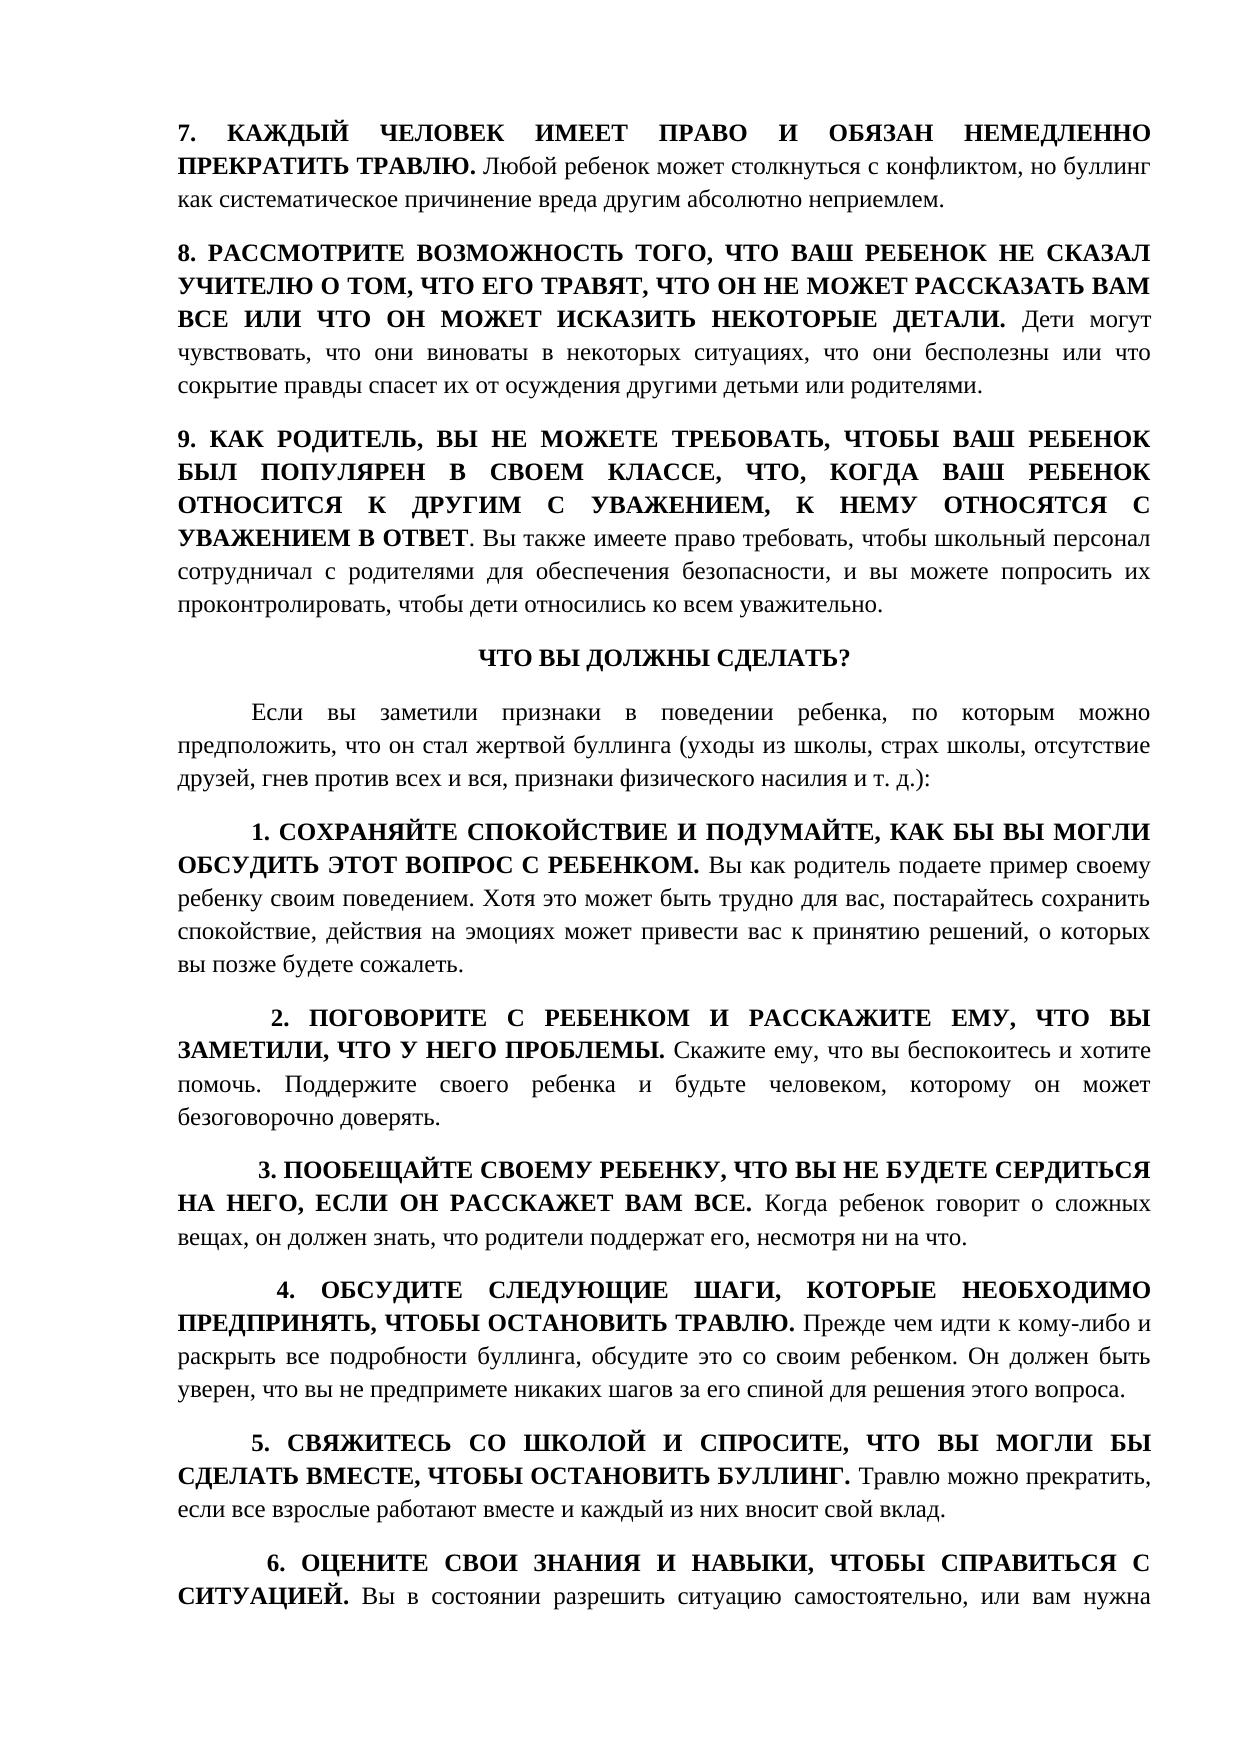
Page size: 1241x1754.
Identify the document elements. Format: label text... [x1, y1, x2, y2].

text 3. ПООБЕЩАЙТЕ СВОЕМУ РЕБЕНКУ, ЧТО ВЫ НЕ БУДЕТЕ СЕРДИТЬСЯ НА НЕГО, ЕСЛИ ОН РАССКАЖЕТ ВАМ ВСЕ. Когда ребенок говорит о сложных вещах, он должен знать, что родители поддержат его, несмотря ни на что. [177, 1156, 1152, 1250]
text 4. ОБСУДИТЕ СЛЕДУЮЩИЕ ШАГИ, КОТОРЫЕ НЕОБХОДИМО ПРЕДПРИНЯТЬ, ЧТОБЫ ОСТАНОВИТЬ ТРАВЛЮ. Прежде чем идти к кому-либо и раскрыть все подробности буллинга, обсудите это со своим ребенком. Он должен быть уверен, что вы не предпримете никаких шагов за его спиной для решения этого вопроса. [177, 1275, 1152, 1403]
text 8. РАССМОТРИТЕ ВОЗМОЖНОСТЬ ТОГО, ЧТО ВАШ РЕБЕНОК НЕ СКАЗАЛ УЧИТЕЛЮ О ТОМ, ЧТО ЕГО ТРАВЯТ, ЧТО ОН НЕ МОЖЕТ РАССКАЗАТЬ ВАМ ВСЕ ИЛИ ЧТО ОН МОЖЕТ ИСКАЗИТЬ НЕКОТОРЫЕ ДЕТАЛИ. Дети могут чувствовать, что они виноваты в некоторых ситуациях, что они бесполезны или что сокрытие правды спасет их от осуждения другими детьми или родителями. [177, 238, 1152, 399]
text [177, 1548, 1152, 1610]
text 1. СОХРАНЯЙТЕ СПОКОЙСТВИЕ И ПОДУМАЙТЕ, КАК БЫ ВЫ МОГЛИ ОБСУДИТЬ ЭТОТ ВОПРОС С РЕБЕНКОМ. Вы как родитель подаете пример своему ребенку своим поведением. Хотя это может быть трудно для вас, постарайтесь сохранить спокойствие, действия на эмоциях может привести вас к принятию решений, о которых вы позже будете сожалеть. [177, 817, 1152, 977]
text ЧТО ВЫ ДОЛЖНЫ СДЕЛАТЬ? [177, 643, 1152, 672]
text 5. СВЯЖИТЕСЬ СО ШКОЛОЙ И СПРОСИТЕ, ЧТО ВЫ МОГЛИ БЫ СДЕЛАТЬ ВМЕСТЕ, ЧТОБЫ ОСТАНОВИТЬ БУЛЛИНГ. Травлю можно прекратить, если все взрослые работают вместе и каждый из них вносит свой вклад. [177, 1428, 1152, 1523]
text 7. КАЖДЫЙ ЧЕЛОВЕК ИМЕЕТ ПРАВО И ОБЯЗАН НЕМЕДЛЕННО ПРЕКРАТИТЬ ТРАВЛЮ. Любой ребенок может столкнуться с конфликтом, но буллинг как систематическое причинение вреда другим абсолютно неприемлем. [177, 118, 1152, 213]
text 2. ПОГОВОРИТЕ С РЕБЕНКОМ И РАССКАЖИТЕ ЕМУ, ЧТО ВЫ ЗАМЕТИЛИ, ЧТО У НЕГО ПРОБЛЕМЫ. Скажите ему, что вы беспокоитесь и хотите помочь. Поддержите своего ребенка и будьте человеком, которому он может безоговорочно доверять. [177, 1003, 1152, 1130]
text 9. КАК РОДИТЕЛЬ, ВЫ НЕ МОЖЕТЕ ТРЕБОВАТЬ, ЧТОБЫ ВАШ РЕБЕНОК БЫЛ ПОПУЛЯРЕН В СВОЕМ КЛАССЕ, ЧТО, КОГДА ВАШ РЕБЕНОК ОТНОСИТСЯ К ДРУГИМ С УВАЖЕНИЕМ, К НЕМУ ОТНОСЯТСЯ С УВАЖЕНИЕМ В ОТВЕТ. Вы также имеете право требовать, чтобы школьный персонал сотрудничал с родителями для обеспечения безопасности, и вы можете попросить их проконтролировать, чтобы дети относились ко всем уважительно. [177, 424, 1152, 618]
text Если вы заметили признаки в поведении ребенка, по которым можно предположить, что он стал жертвой буллинга (уходы из школы, страх школы, отсутствие друзей, гнев против всех и вся, признаки физического насилия и т. д.): [177, 697, 1152, 792]
